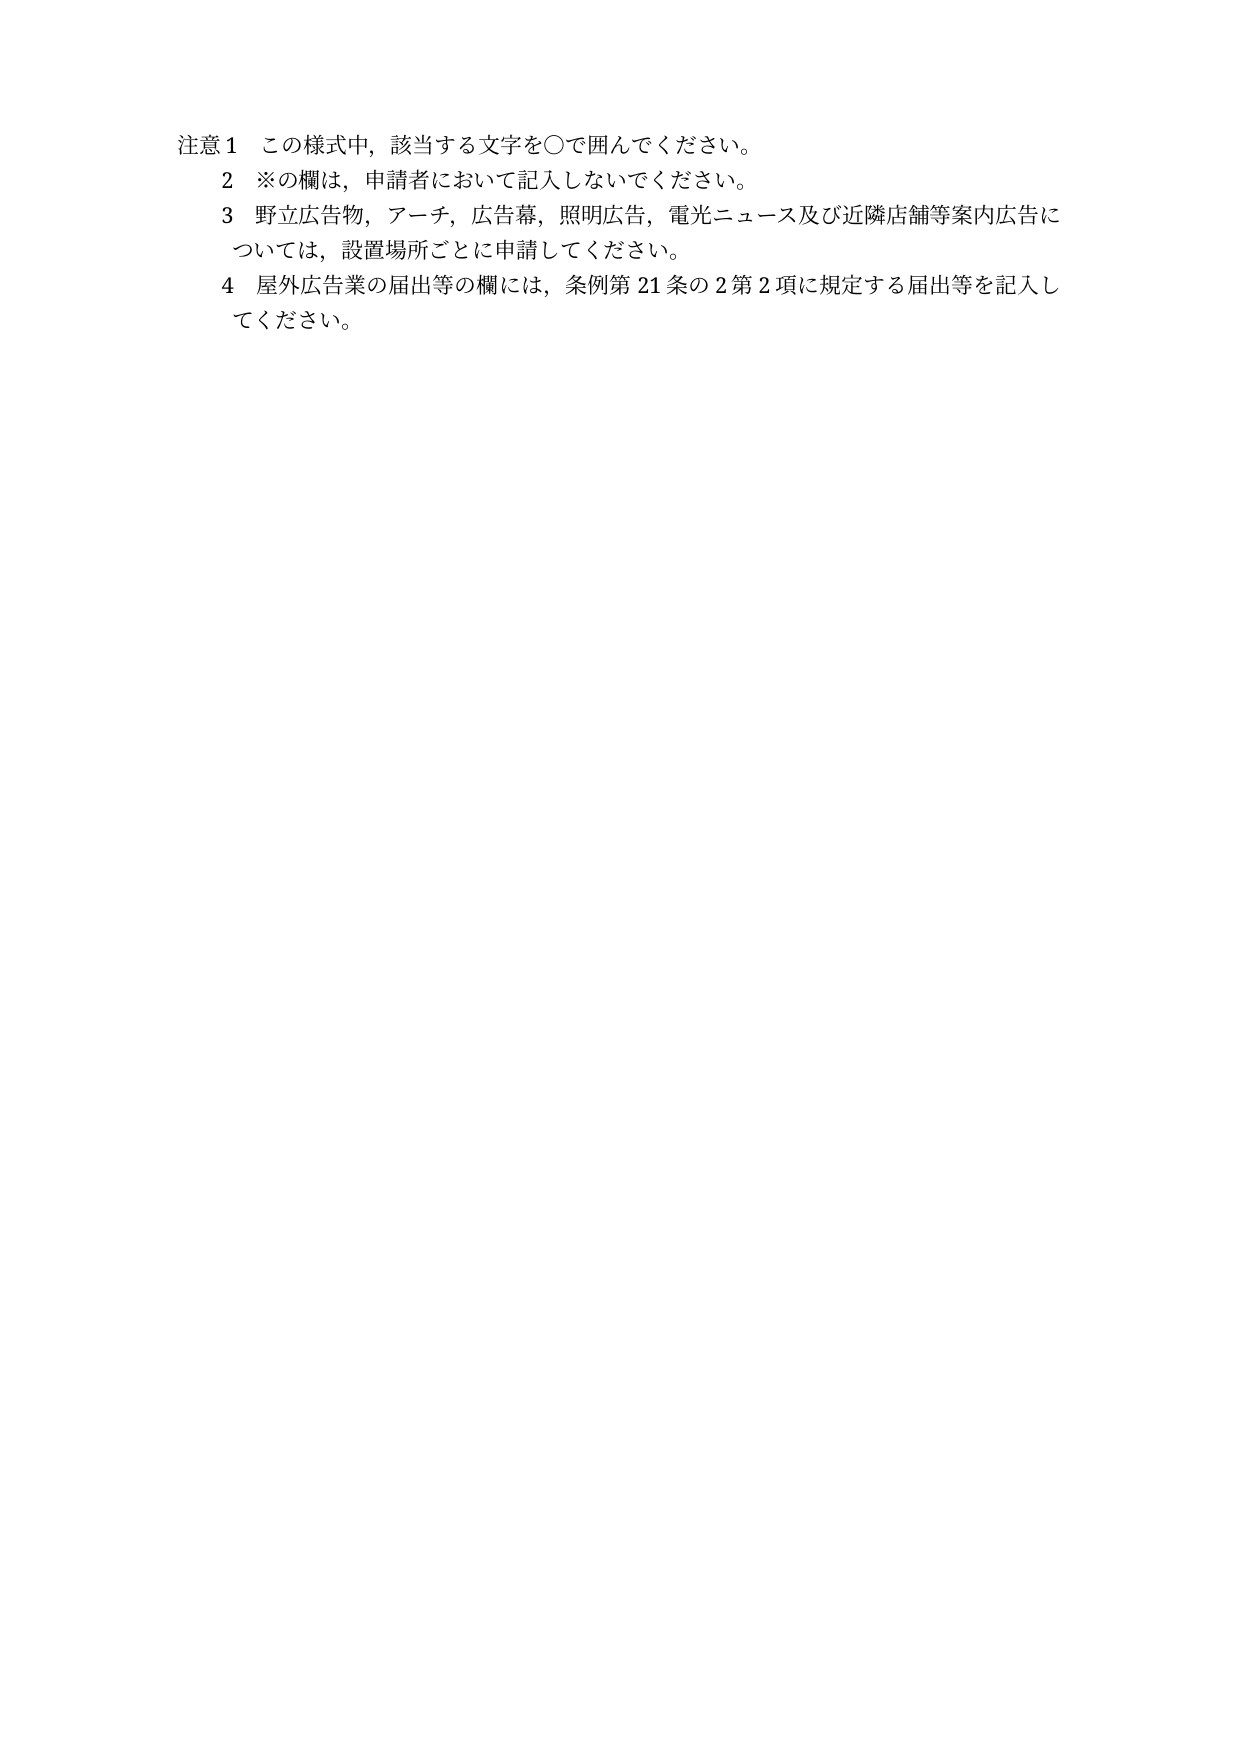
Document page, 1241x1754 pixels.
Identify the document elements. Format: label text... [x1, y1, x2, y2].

text 3 野立広告物，アーチ，広告幕，照明広告，電光ニュース及び近隣店舗等案内広告については，設置場所ごとに申請してください。 [177, 196, 1063, 266]
text 2 ※の欄は，申請者において記入しないでください。 [177, 162, 1063, 196]
text 注意1 この様式中，該当する文字を○で囲んでください。 [177, 127, 1063, 162]
text 4 屋外広告業の届出等の欄には，条例第21条の2第2項に規定する届出等を記入してください。 [177, 266, 1063, 336]
